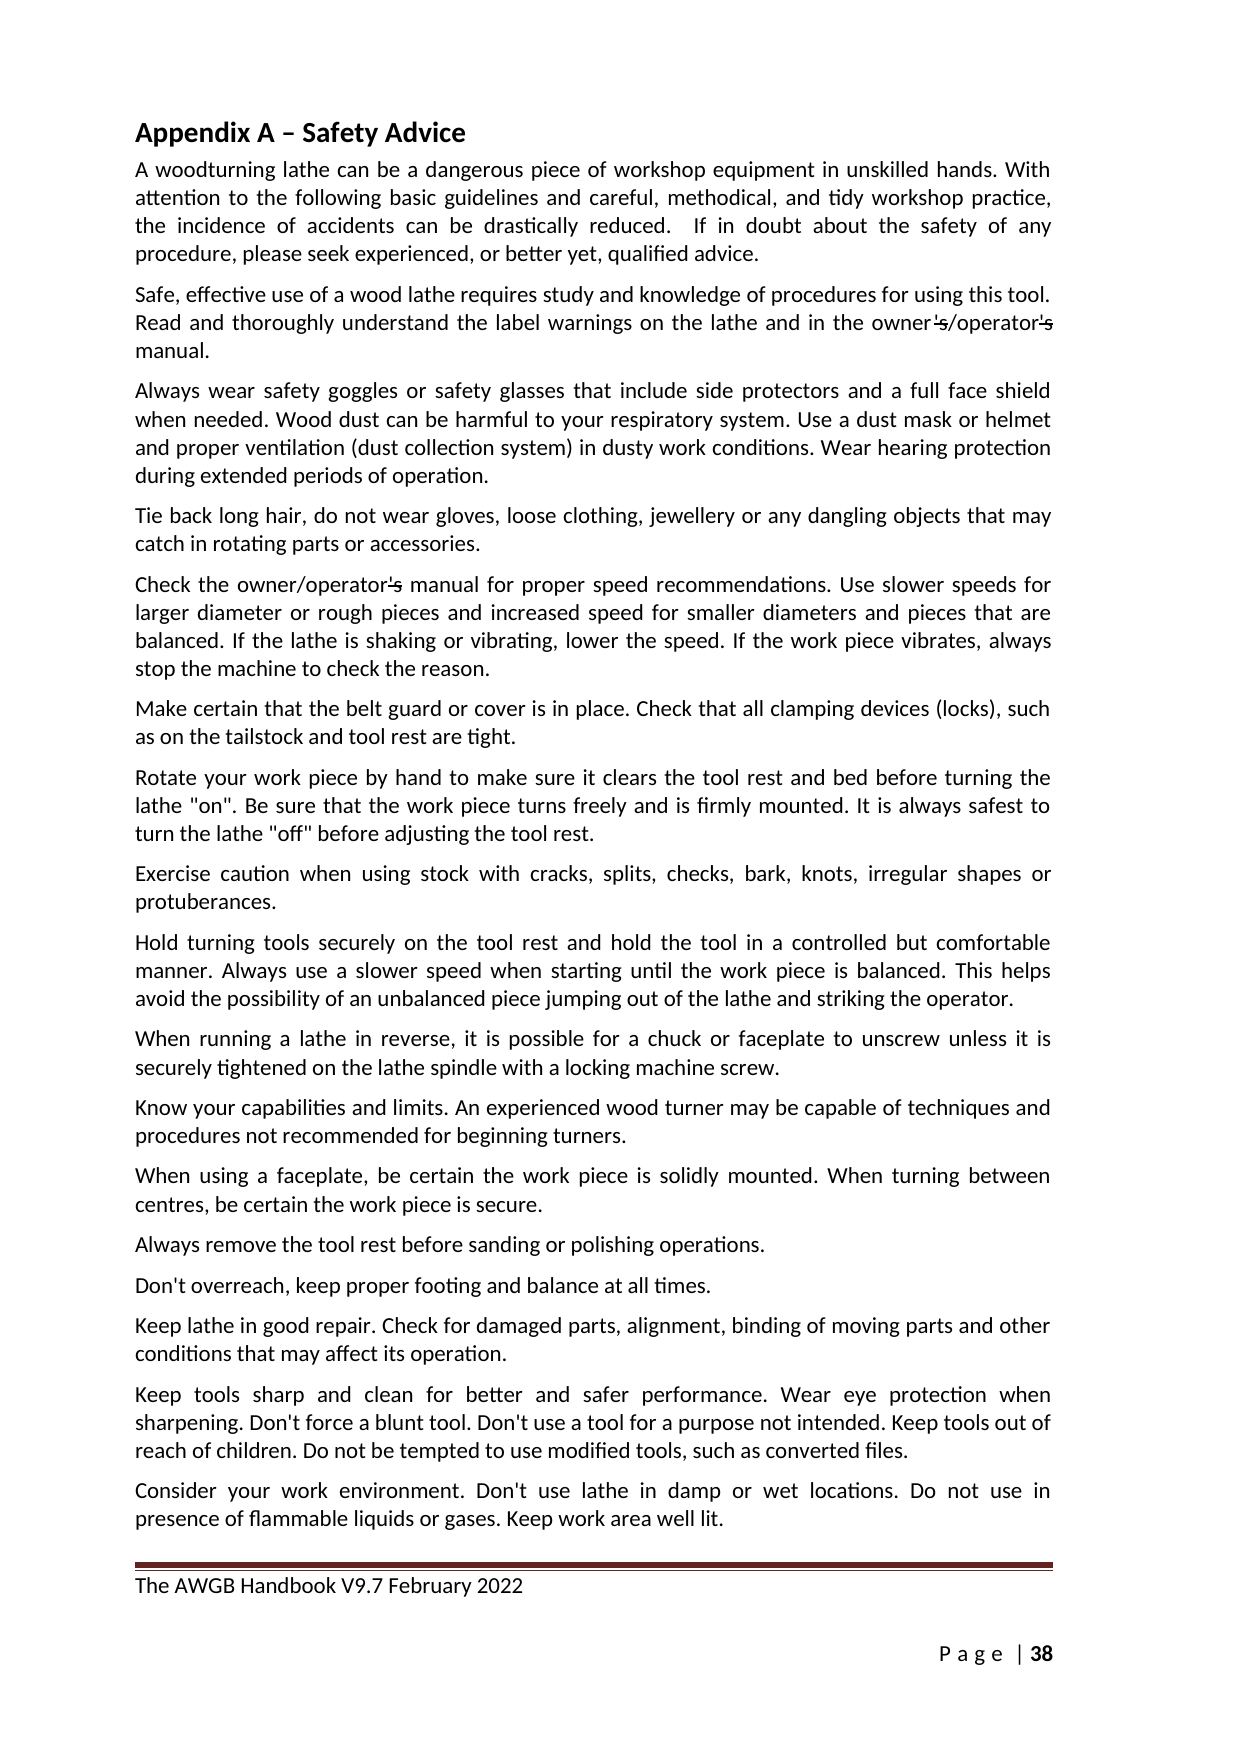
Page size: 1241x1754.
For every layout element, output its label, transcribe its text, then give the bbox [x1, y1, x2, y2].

text Don't overreach, keep proper footing and balance at all times. [135, 1271, 1053, 1299]
text Keep tools sharp and clean for better and safer performance. Wear eye protection when sharpening. Don't force a blunt tool. Don't use a tool for a purpose not intended. Keep tools out of reach of children. Do not be tempted to use modified tools, such as converted files. [135, 1380, 1053, 1464]
text When using a faceplate, be certain the work piece is solidly mounted. When turning between centres, be certain the work piece is secure. [135, 1162, 1053, 1218]
text Make certain that the belt guard or cover is in place. Check that all clamping devices (locks), such as on the tailstock and tool rest are tight. [135, 694, 1053, 750]
subtitle Appendix A – Safety Advice [135, 114, 1053, 149]
text Check the owner/operator's manual for proper speed recommendations. Use slower speeds for larger diameter or rough pieces and increased speed for smaller diameters and pieces that are balanced. If the lathe is shaking or vibrating, lower the speed. If the work piece vibrates, always stop the machine to check the reason. [135, 570, 1053, 682]
text Consider your work environment. Don't use lathe in damp or wet locations. Do not use in presence of flammable liquids or gases. Keep work area well lit. [135, 1476, 1053, 1532]
text Rotate your work piece by hand to make sure it clears the tool rest and bed before turning the lathe "on". Be sure that the work piece turns freely and is firmly mounted. It is always safest to turn the lathe "off" before adjusting the tool rest. [135, 763, 1053, 847]
text Know your capabilities and limits. An experienced wood turner may be capable of techniques and procedures not recommended for beginning turners. [135, 1093, 1053, 1149]
text Always wear safety goggles or safety glasses that include side protectors and a full face shield when needed. Wood dust can be harmful to your respiratory system. Use a dust mask or helmet and proper ventilation (dust collection system) in dusty work conditions. Wear hearing protection during extended periods of operation. [135, 377, 1053, 489]
text Hold turning tools securely on the tool rest and hold the tool in a controlled but comfortable manner. Always use a slower speed when starting until the work piece is balanced. This helps avoid the possibility of an unbalanced piece jumping out of the lathe and striking the operator. [135, 928, 1053, 1012]
text Exercise caution when using stock with cracks, splits, checks, bark, knots, irregular shapes or protuberances. [135, 859, 1053, 916]
text Keep lathe in good repair. Check for damaged parts, alignment, binding of moving parts and other conditions that may affect its operation. [135, 1311, 1053, 1367]
text Safe, effective use of a wood lathe requires study and knowledge of procedures for using this tool. Read and thoroughly understand the label warnings on the lathe and in the owner's/operator's manual. [135, 280, 1053, 364]
text When running a lathe in reverse, it is possible for a chuck or faceplate to unscrew unless it is securely tightened on the lathe spindle with a locking machine screw. [135, 1024, 1053, 1081]
text Tie back long hair, do not wear gloves, loose clothing, jewellery or any dangling objects that may catch in rotating parts or accessories. [135, 501, 1053, 557]
text Always remove the tool rest before sanding or polishing operations. [135, 1230, 1053, 1258]
text A woodturning lathe can be a dangerous piece of workshop equipment in unskilled hands. With attention to the following basic guidelines and careful, methodical, and tidy workshop practice, the incidence of accidents can be drastically reduced. If in doubt about the safety of any procedure, please seek experienced, or better yet, qualified advice. [135, 156, 1053, 268]
